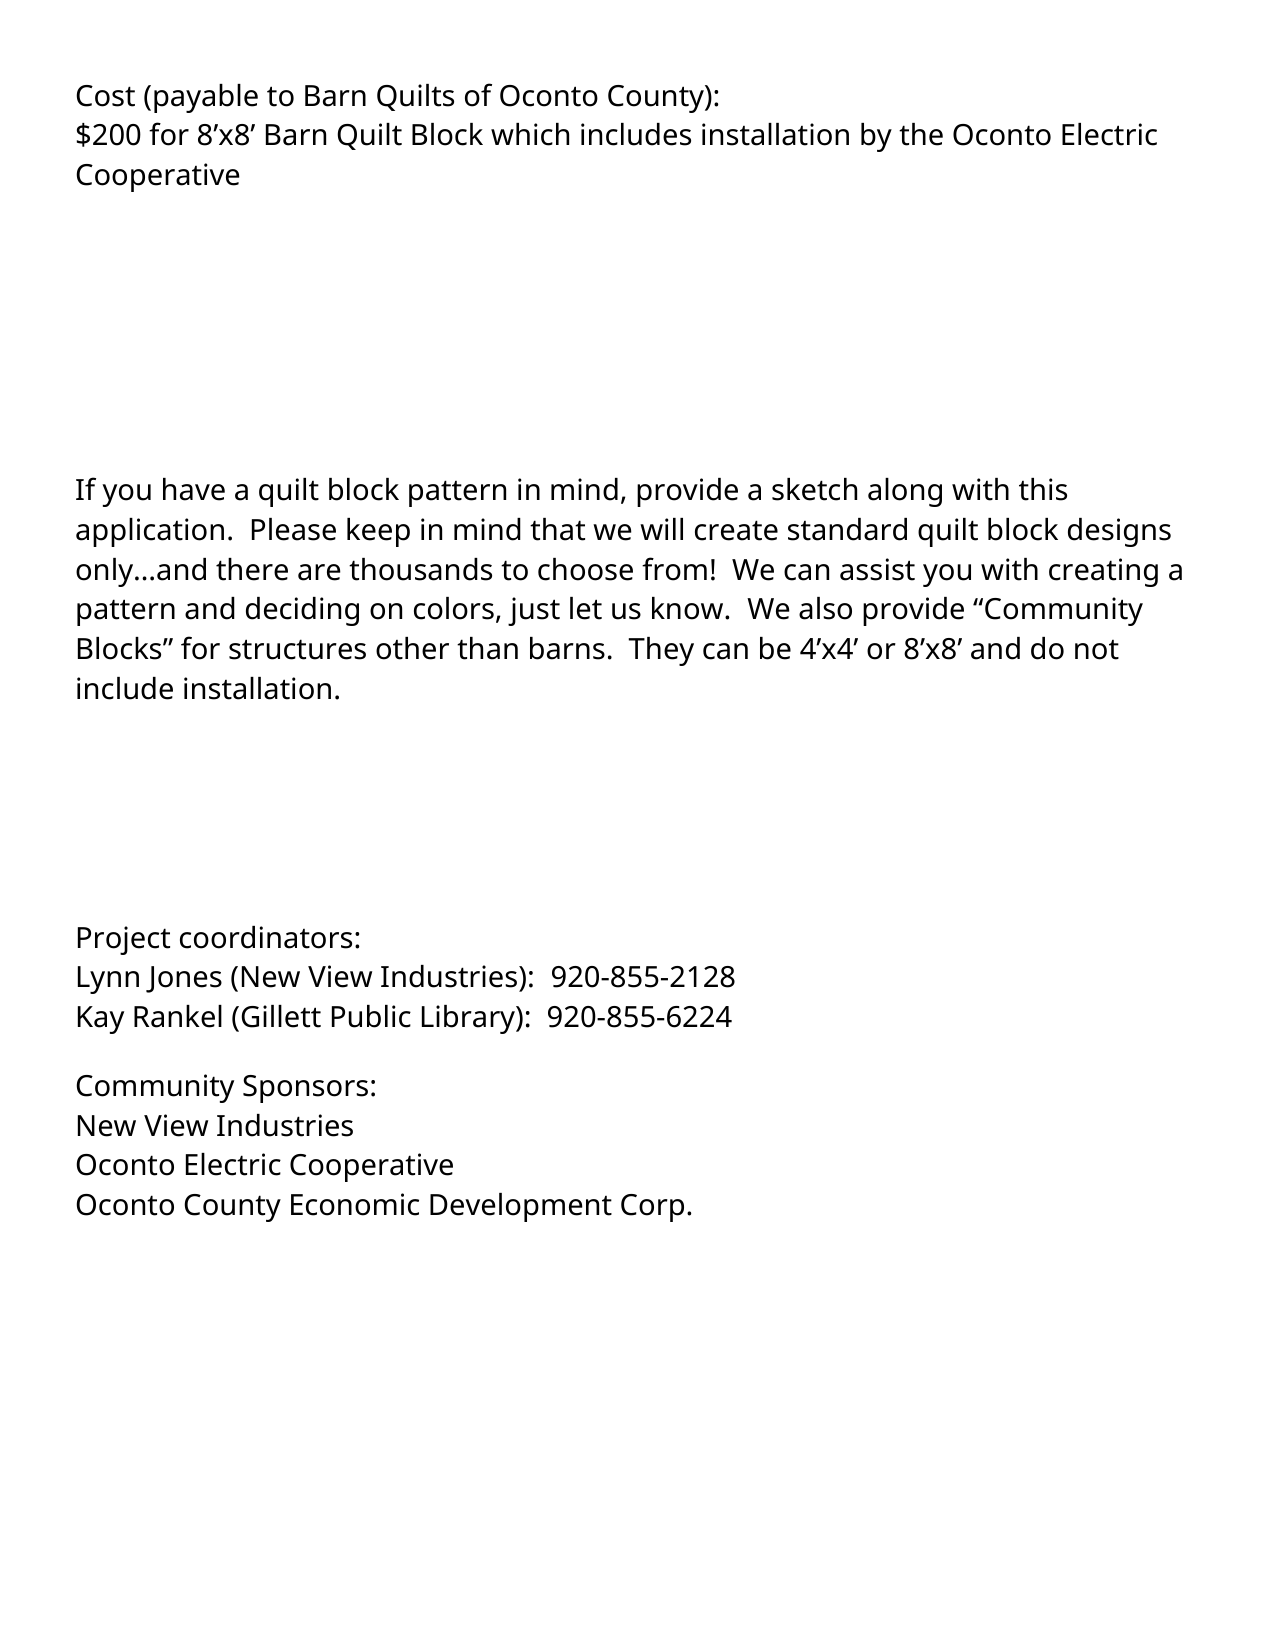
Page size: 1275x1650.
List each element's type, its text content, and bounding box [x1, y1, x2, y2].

text Cost (payable to Barn Quilts of Oconto County): [75, 75, 1200, 115]
subtitle Project coordinators: Lynn Jones (New View Industries): 920-855-2128 Kay Rankel (Gillett Public Library): 920-855-6224 [75, 917, 1200, 1036]
subtitle Community Sponsors: New View Industries Oconto Electric Cooperative Oconto County Economic Development Corp. [75, 1065, 1200, 1224]
text If you have a quilt block pattern in mind, provide a sketch along with this application. Please keep in mind that we will create standard quilt block designs only…and there are thousands to choose from! We can assist you with creating a pattern and deciding on colors, just let us know. We also provide “Community Blocks” for structures other than barns. They can be 4’x4’ or 8’x8’ and do not include installation. [75, 469, 1200, 742]
text $200 for 8’x8’ Barn Quilt Block which includes installation by the Oconto Electric Cooperative [75, 115, 1200, 194]
